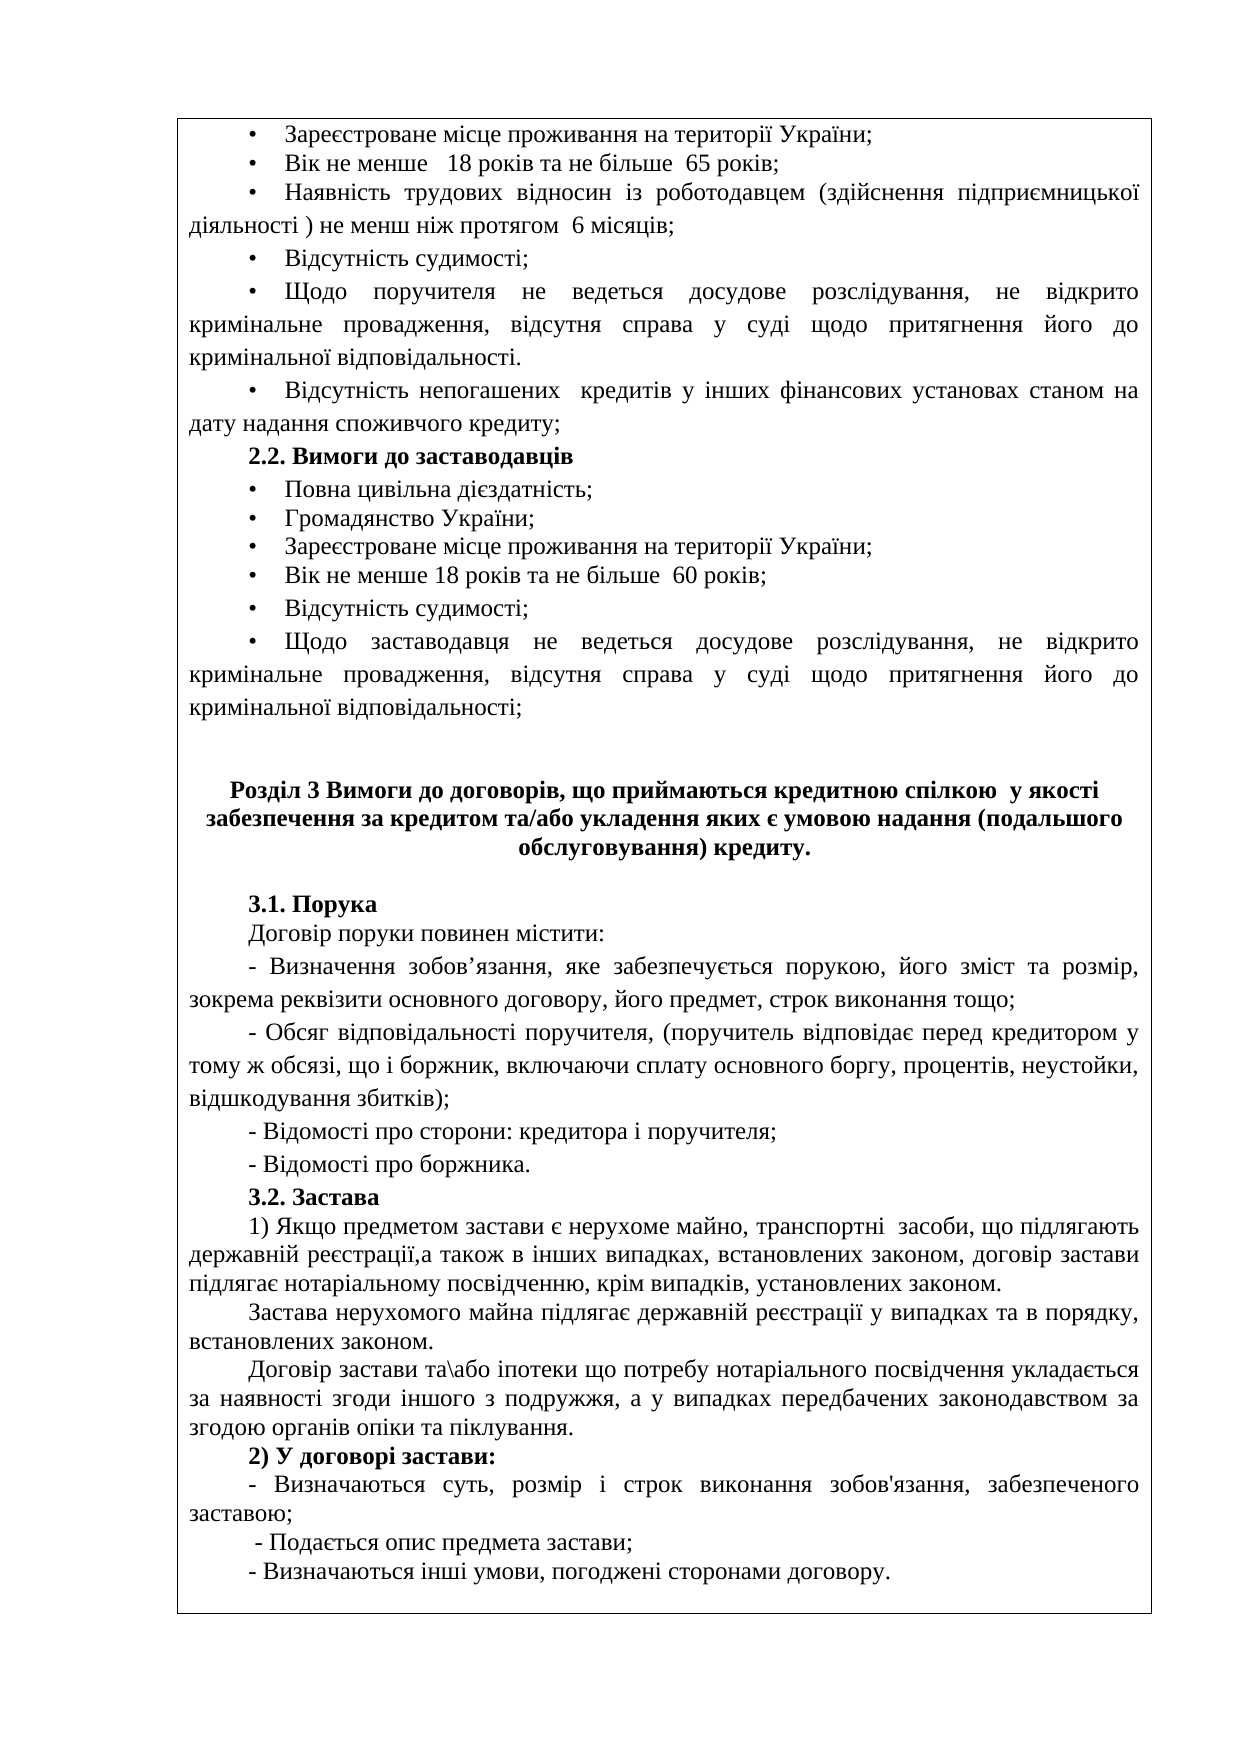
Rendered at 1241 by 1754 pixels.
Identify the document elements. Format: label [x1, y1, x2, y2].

table_header [178, 119, 1151, 1612]
